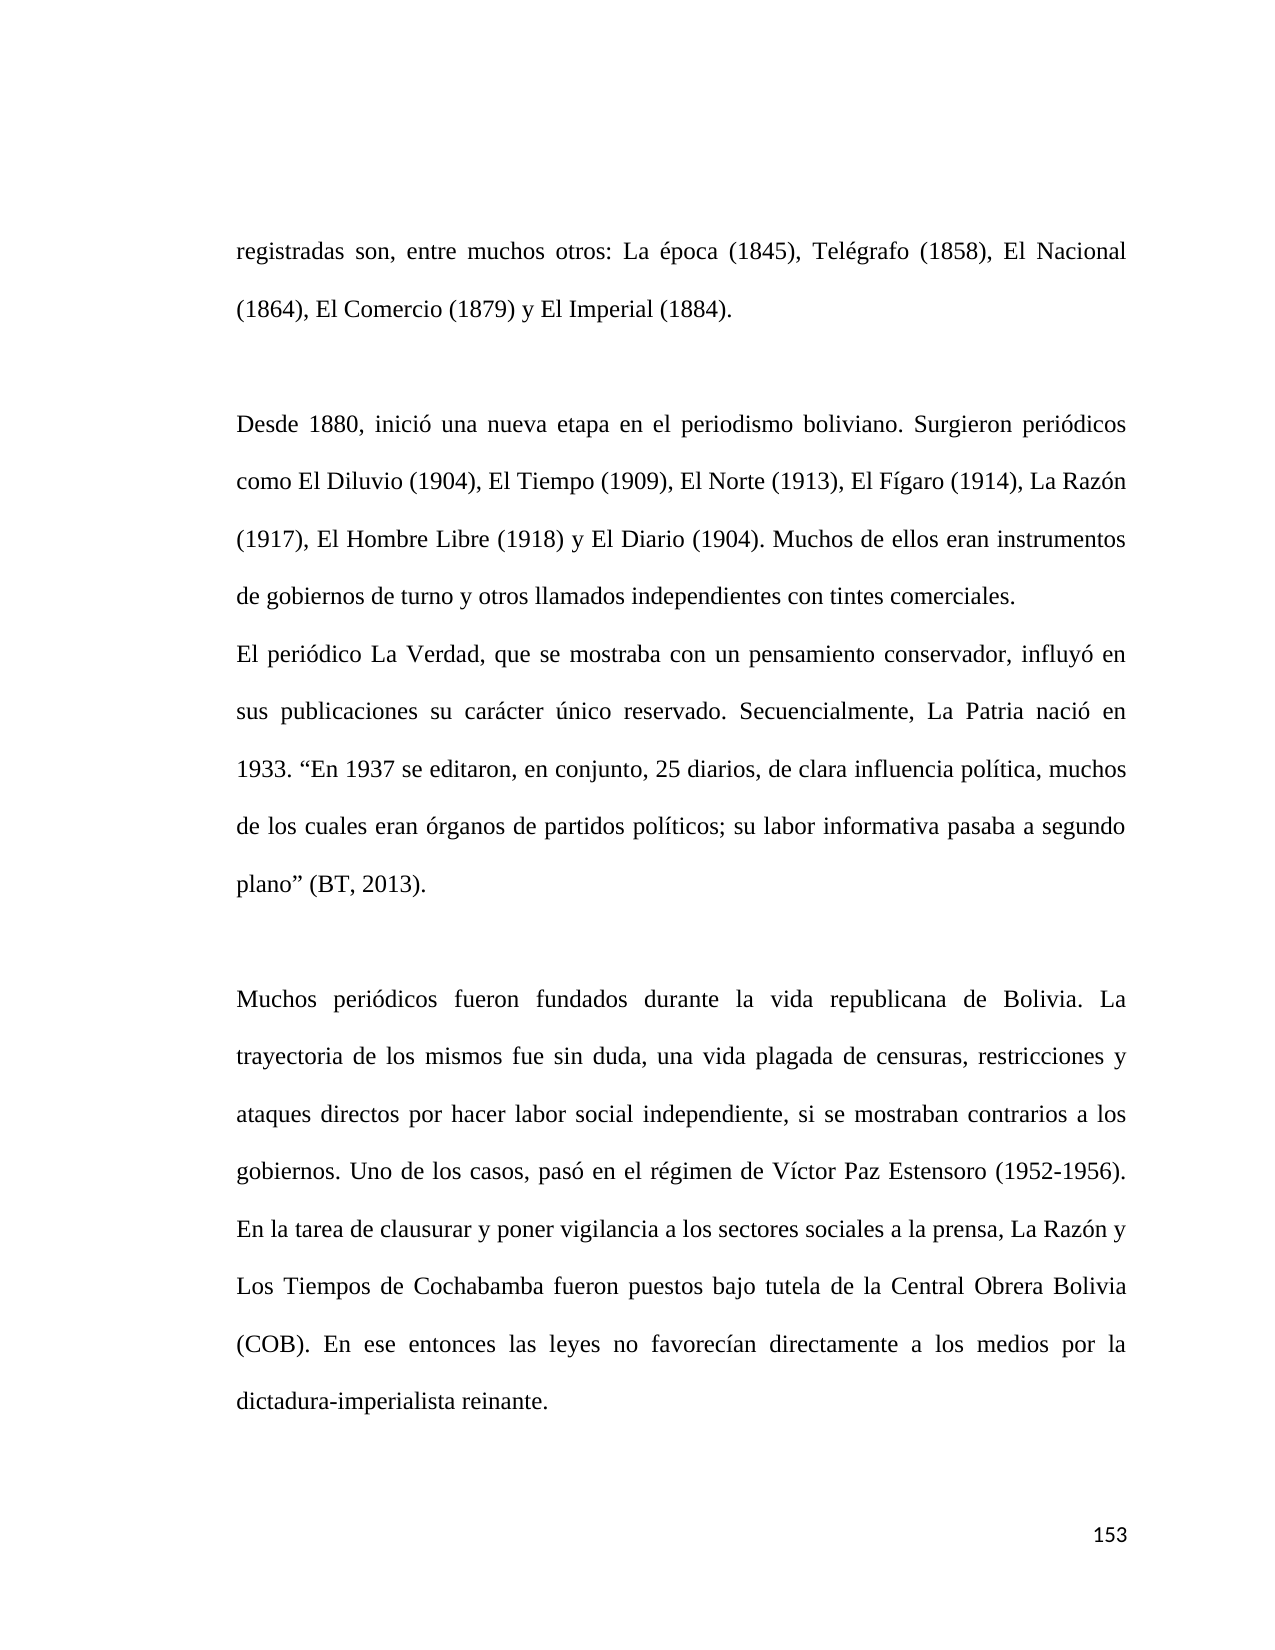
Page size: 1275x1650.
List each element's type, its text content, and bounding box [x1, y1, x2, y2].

text Muchos periódicos fueron fundados durante la vida republicana de Bolivia. La trayectoria de los mismos fue sin duda, una vida plagada de censuras, restricciones y ataques directos por hacer labor social independiente, si se mostraban contrarios a los gobiernos. Uno de los casos, pasó en el régimen de Víctor Paz Estensoro (1952-1956). En la tarea de clausurar y poner vigilancia a los sectores sociales a la prensa, La Razón y Los Tiempos de Cochabamba fueron puestos bajo tutela de la Central Obrera Bolivia (COB). En ese entonces las leyes no favorecían directamente a los medios por la dictadura-imperialista reinante. [236, 984, 1127, 1415]
text El periódico La Verdad, que se mostraba con un pensamiento conservador, influyó en sus publicaciones su carácter único reservado. Secuencialmente, La Patria nació en 1933. “En 1937 se editaron, en conjunto, 25 diarios, de clara influencia política, muchos de los cuales eran órganos de partidos políticos; su labor informativa pasaba a segundo plano” (BT, 2013). [236, 639, 1127, 897]
text Desde 1880, inició una nueva etapa en el periodismo boliviano. Surgieron periódicos como El Diluvio (1904), El Tiempo (1909), El Norte (1913), El Fígaro (1914), La Razón (1917), El Hombre Libre (1918) y El Diario (1904). Muchos de ellos eran instrumentos de gobiernos de turno y otros llamados independientes con tintes comerciales. [236, 409, 1127, 610]
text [236, 236, 1127, 322]
